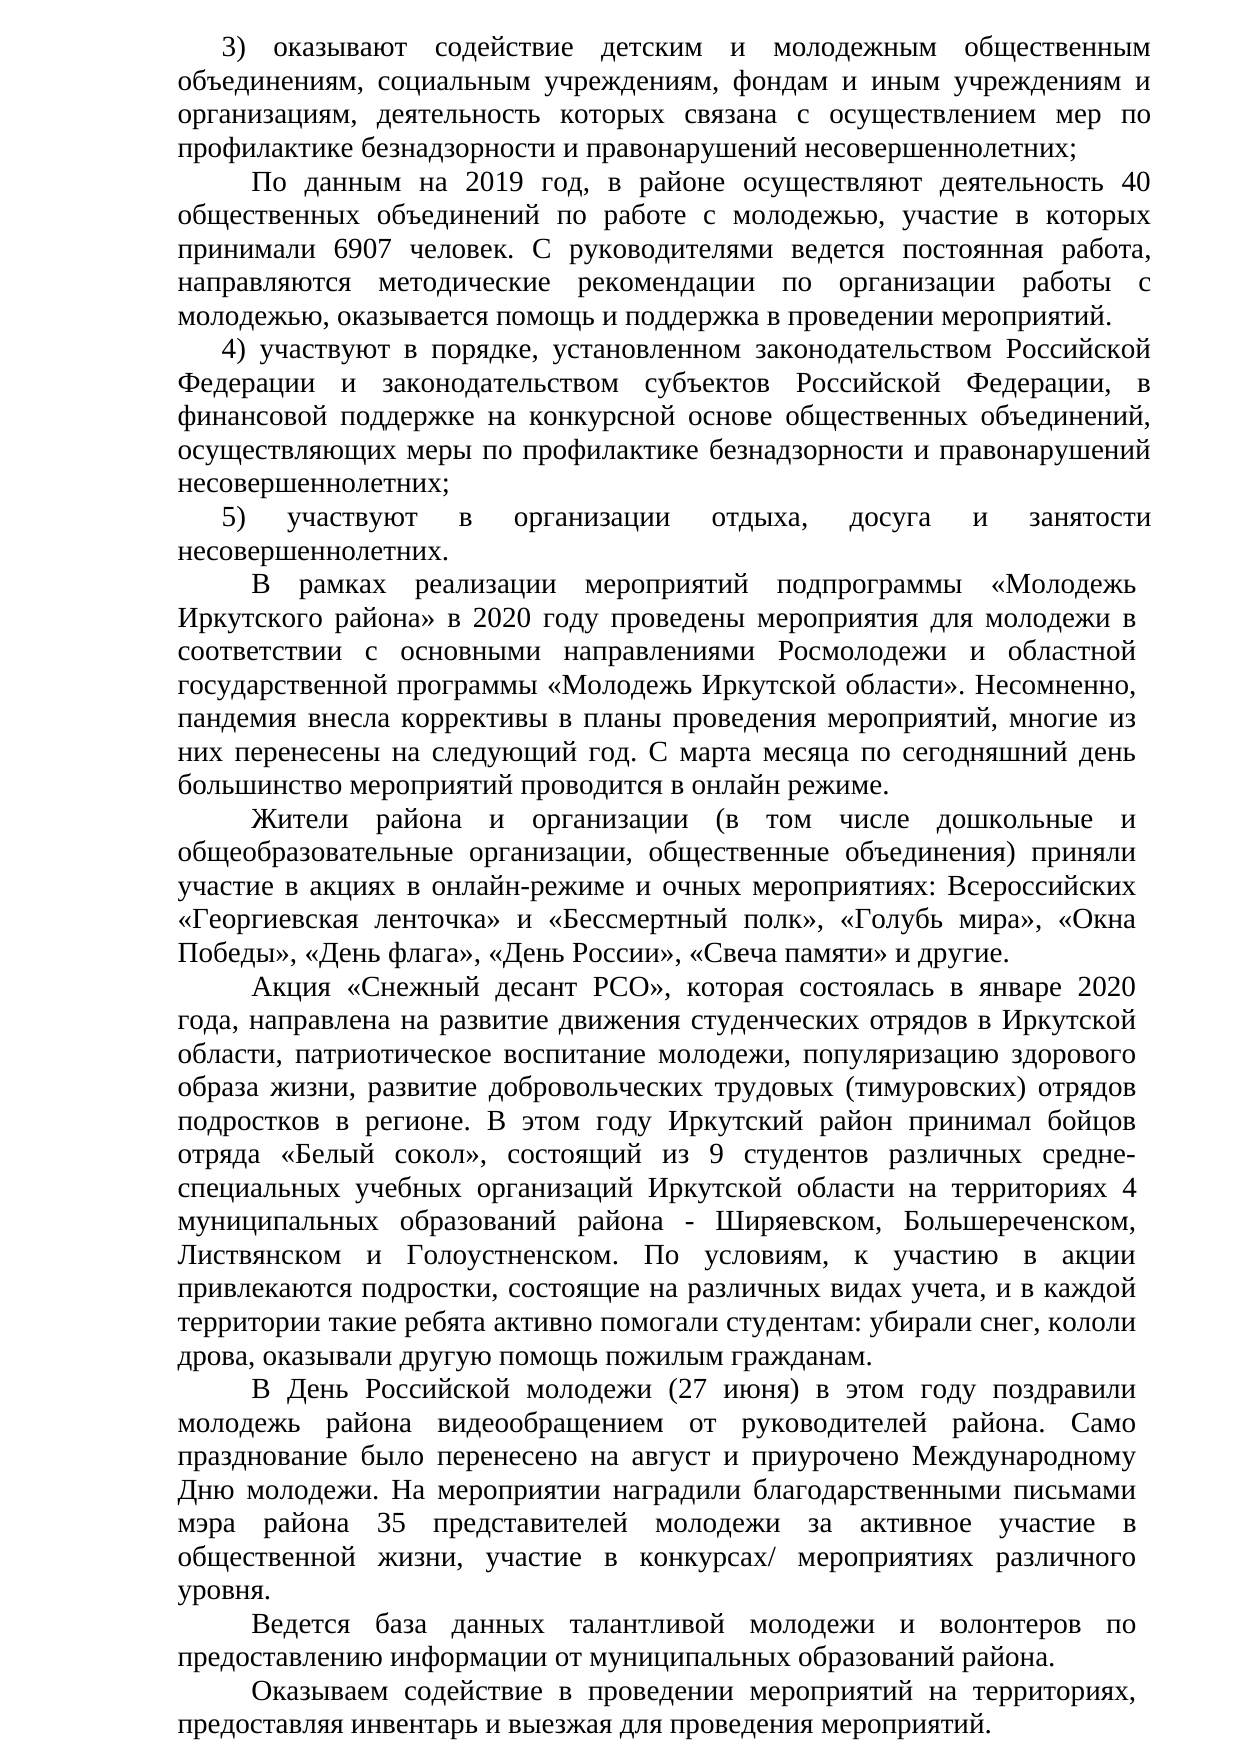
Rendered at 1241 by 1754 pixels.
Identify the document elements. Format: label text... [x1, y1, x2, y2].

text В рамках реализации мероприятий подпрограммы «Молодежь Иркутского района» в 2020 году проведены мероприятия для молодежи в соответствии с основными направлениями Росмолодежи и областной государственной программы «Молодежь Иркутской области». Несомненно, пандемия внесла коррективы в планы проведения мероприятий, многие из них перенесены на следующий год. С марта месяца по сегодняшний день большинство мероприятий проводится в онлайн режиме. [177, 566, 1137, 801]
text В День Российской молодежи (27 июня) в этом году поздравили молодежь района видеообращением от руководителей района. Само празднование было перенесено на август и приурочено Международному Дню молодежи. На мероприятии наградили благодарственными письмами мэра района 35 представителей молодежи за активное участие в общественной жизни, участие в конкурсах/ мероприятиях различного уровня. [177, 1371, 1137, 1606]
text Оказываем содействие в проведении мероприятий на территориях, предоставляя инвентарь и выезжая для проведения мероприятий. [177, 1673, 1137, 1740]
text По данным на 2019 год, в районе осуществляют деятельность 40 общественных объединений по работе с молодежью, участие в которых принимали 6907 человек. С руководителями ведется постоянная работа, направляются методические рекомендации по организации работы с молодежью, оказывается помощь и поддержка в проведении мероприятий. [177, 164, 1152, 331]
text Ведется база данных талантливой молодежи и волонтеров по предоставлению информации от муниципальных образований района. [177, 1606, 1137, 1673]
text Жители района и организации (в том числе дошкольные и общеобразовательные организации, общественные объединения) приняли участие в акциях в онлайн-режиме и очных мероприятиях: Всероссийских «Георгиевская ленточка» и «Бессмертный полк», «Голубь мира», «Окна Победы», «День флага», «День России», «Свеча памяти» и другие. [177, 801, 1137, 969]
text 4) участвуют в порядке, установленном законодательством Российской Федерации и законодательством субъектов Российской Федерации, в финансовой поддержке на конкурсной основе общественных объединений, осуществляющих меры по профилактике безнадзорности и правонарушений несовершеннолетних; [177, 331, 1152, 499]
text Акция «Снежный десант РСО», которая состоялась в январе 2020 года, направлена на развитие движения студенческих отрядов в Иркутской области, патриотическое воспитание молодежи, популяризацию здорового образа жизни, развитие добровольческих трудовых (тимуровских) отрядов подростков в регионе. В этом году Иркутский район принимал бойцов отряда «Белый сокол», состоящий из 9 студентов различных средне-специальных учебных организаций Иркутской области на территориях 4 муниципальных образований района - Ширяевском, Большереченском, Листвянском и Голоустненском. По условиям, к участию в акции привлекаются подростки, состоящие на различных видах учета, и в каждой территории такие ребята активно помогали студентам: убирали снег, кололи дрова, оказывали другую помощь пожилым гражданам. [177, 969, 1137, 1371]
text 3) оказывают содействие детским и молодежным общественным объединениям, социальным учреждениям, фондам и иным учреждениям и организациям, деятельность которых связана с осуществлением мер по профилактике безнадзорности и правонарушений несовершеннолетних; [177, 29, 1152, 164]
text 5) участвуют в организации отдыха, досуга и занятости несовершеннолетних. [177, 499, 1152, 566]
